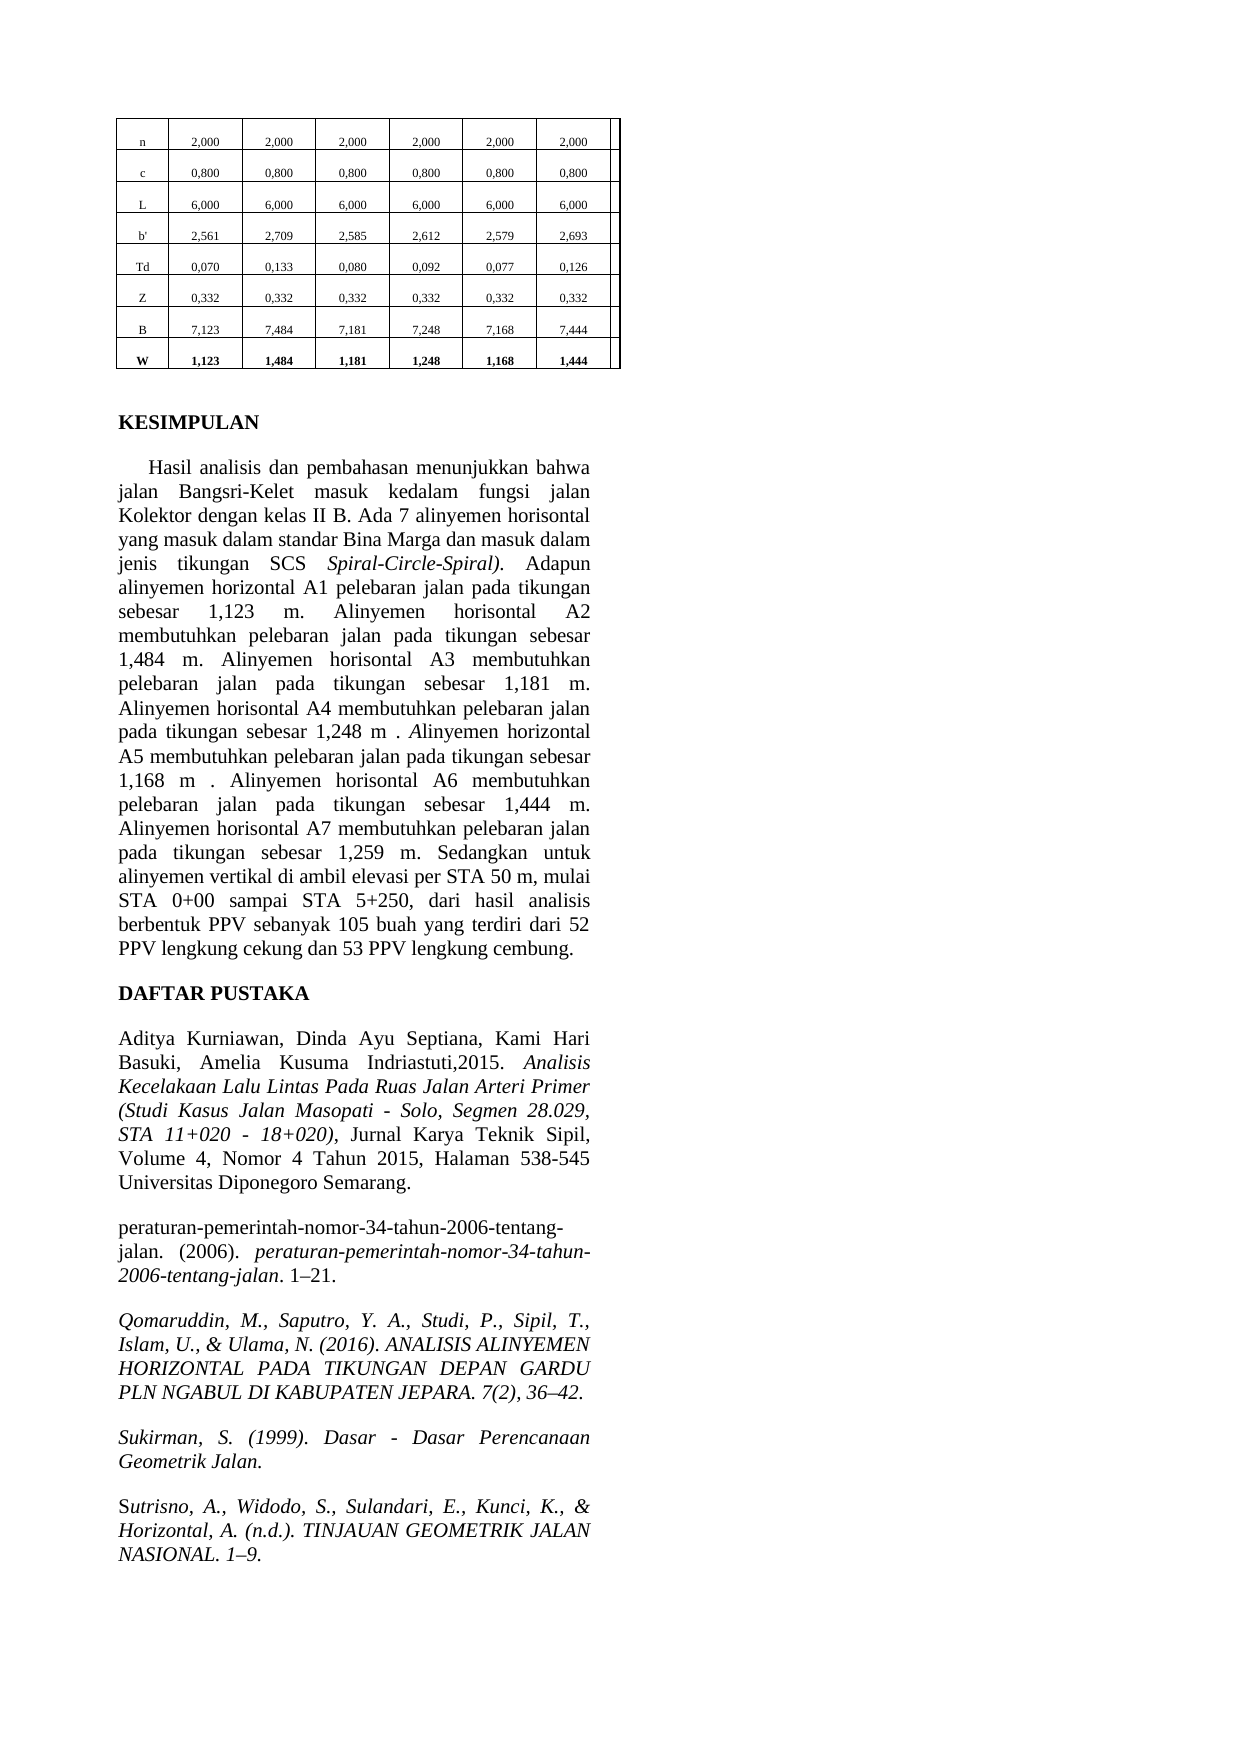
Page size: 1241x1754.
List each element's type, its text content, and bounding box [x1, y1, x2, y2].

table_cell 6,000 [316, 182, 389, 212]
table_cell 2,000 [537, 119, 610, 149]
table_cell 2,585 [316, 213, 389, 243]
table_cell 0,332 [316, 275, 389, 306]
table_cell 1,123 [169, 338, 242, 368]
table_cell 1,181 [316, 338, 389, 368]
text Hasil analisis dan pembahasan menunjukkan bahwa jalan Bangsri-Kelet masuk kedalam fungsi jalan Kolektor dengan kelas II B. Ada 7 alinyemen horisontal yang masuk dalam standar Bina Marga dan masuk dalam jenis tikungan SCS Spiral-Circle-Spiral). Adapun alinyemen horizontal A1 pelebaran jalan pada tikungan sebesar 1,123 m. Alinyemen horisontal A2 membutuhkan pelebaran jalan pada tikungan sebesar 1,484 m. Alinyemen horisontal A3 membutuhkan pelebaran jalan pada tikungan sebesar 1,181 m. Alinyemen horisontal A4 membutuhkan pelebaran jalan pada tikungan sebesar 1,248 m . Alinyemen horizontal A5 membutuhkan pelebaran jalan pada tikungan sebesar 1,168 m . Alinyemen horisontal A6 membutuhkan pelebaran jalan pada tikungan sebesar 1,444 m. Alinyemen horisontal A7 membutuhkan pelebaran jalan pada tikungan sebesar 1,259 m. Sedangkan untuk alinyemen vertikal di ambil elevasi per STA 50 m, mulai STA 0+00 sampai STA 5+250, dari hasil analisis berbentuk PPV sebanyak 105 buah yang terdiri dari 52 PPV lengkung cekung dan 53 PPV lengkung cembung. [118, 455, 591, 960]
text Sukirman, S. (1999). Dasar - Dasar Perencanaan Geometrik Jalan. [118, 1425, 591, 1473]
table_cell c [117, 150, 168, 181]
table_cell B [117, 307, 168, 337]
table_cell n [117, 119, 168, 149]
table_cell 2,693 [537, 213, 610, 243]
table_cell 6,000 [463, 182, 536, 212]
table_cell 1,168 [463, 338, 536, 368]
table_cell 0,133 [243, 244, 315, 274]
table_cell 2,579 [463, 213, 536, 243]
table_cell 1,484 [243, 338, 315, 368]
table_cell 0,332 [243, 275, 315, 306]
table_cell 7,123 [169, 307, 242, 337]
text Sutrisno, A., Widodo, S., Sulandari, E., Kunci, K., & Horizontal, A. (n.d.). TINJAUAN GEOMETRIK JALAN NASIONAL. 1–9. [118, 1494, 591, 1566]
table_cell 0,080 [316, 244, 389, 274]
table_cell 0,077 [463, 244, 536, 274]
table_cell Td [117, 244, 168, 274]
table_cell 7,168 [463, 307, 536, 337]
table_cell W [117, 338, 168, 368]
table_cell 6,000 [537, 182, 610, 212]
table_cell 0,800 [169, 150, 242, 181]
table_cell 0,800 [243, 150, 315, 181]
table_cell 0,126 [537, 244, 610, 274]
table_cell 6,000 [243, 182, 315, 212]
table_cell L [117, 182, 168, 212]
text Qomaruddin, M., Saputro, Y. A., Studi, P., Sipil, T., Islam, U., & Ulama, N. (2016). ANALISIS ALINYEMEN HORIZONTAL PADA TIKUNGAN DEPAN GARDU PLN NGABUL DI KABUPATEN JEPARA. 7(2), 36–42. [118, 1308, 591, 1404]
table_cell b' [117, 213, 168, 243]
table_cell 2,000 [316, 119, 389, 149]
text DAFTAR PUSTAKA [118, 981, 591, 1005]
table_cell 0,332 [390, 275, 462, 306]
table_cell 2,000 [169, 119, 242, 149]
table_cell 2,612 [390, 213, 462, 243]
table_cell 7,181 [316, 307, 389, 337]
table_cell 6,000 [169, 182, 242, 212]
table_cell 0,332 [169, 275, 242, 306]
table_cell 2,000 [390, 119, 462, 149]
table_cell 2,000 [243, 119, 315, 149]
subtitle KESIMPULAN [118, 410, 591, 434]
text Aditya Kurniawan, Dinda Ayu Septiana, Kami Hari Basuki, Amelia Kusuma Indriastuti,2015. Analisis Kecelakaan Lalu Lintas Pada Ruas Jalan Arteri Primer (Studi Kasus Jalan Masopati - Solo, Segmen 28.029, STA 11+020 - 18+020), Jurnal Karya Teknik Sipil, Volume 4, Nomor 4 Tahun 2015, Halaman 538-545 Universitas Diponegoro Semarang. [118, 1026, 591, 1194]
table_cell 7,444 [537, 307, 610, 337]
table_cell 0,800 [390, 150, 462, 181]
table_cell 1,444 [537, 338, 610, 368]
table_cell 0,800 [537, 150, 610, 181]
text peraturan-pemerintah-nomor-34-tahun-2006-tentang-jalan. (2006). peraturan-pemerintah-nomor-34-tahun-2006-tentang-jalan. 1–21. [118, 1215, 591, 1287]
table_cell Z [117, 275, 168, 306]
table_cell 0,332 [537, 275, 610, 306]
table_cell 7,484 [243, 307, 315, 337]
table_cell 2,561 [169, 213, 242, 243]
table_cell 0,332 [463, 275, 536, 306]
table_cell 2,000 [463, 119, 536, 149]
table_cell 7,248 [390, 307, 462, 337]
table_cell 6,000 [390, 182, 462, 212]
table_cell 1,248 [390, 338, 462, 368]
table_cell 2,709 [243, 213, 315, 243]
table_cell 0,070 [169, 244, 242, 274]
table_cell 0,800 [316, 150, 389, 181]
table_cell 0,800 [463, 150, 536, 181]
table_cell 0,092 [390, 244, 462, 274]
